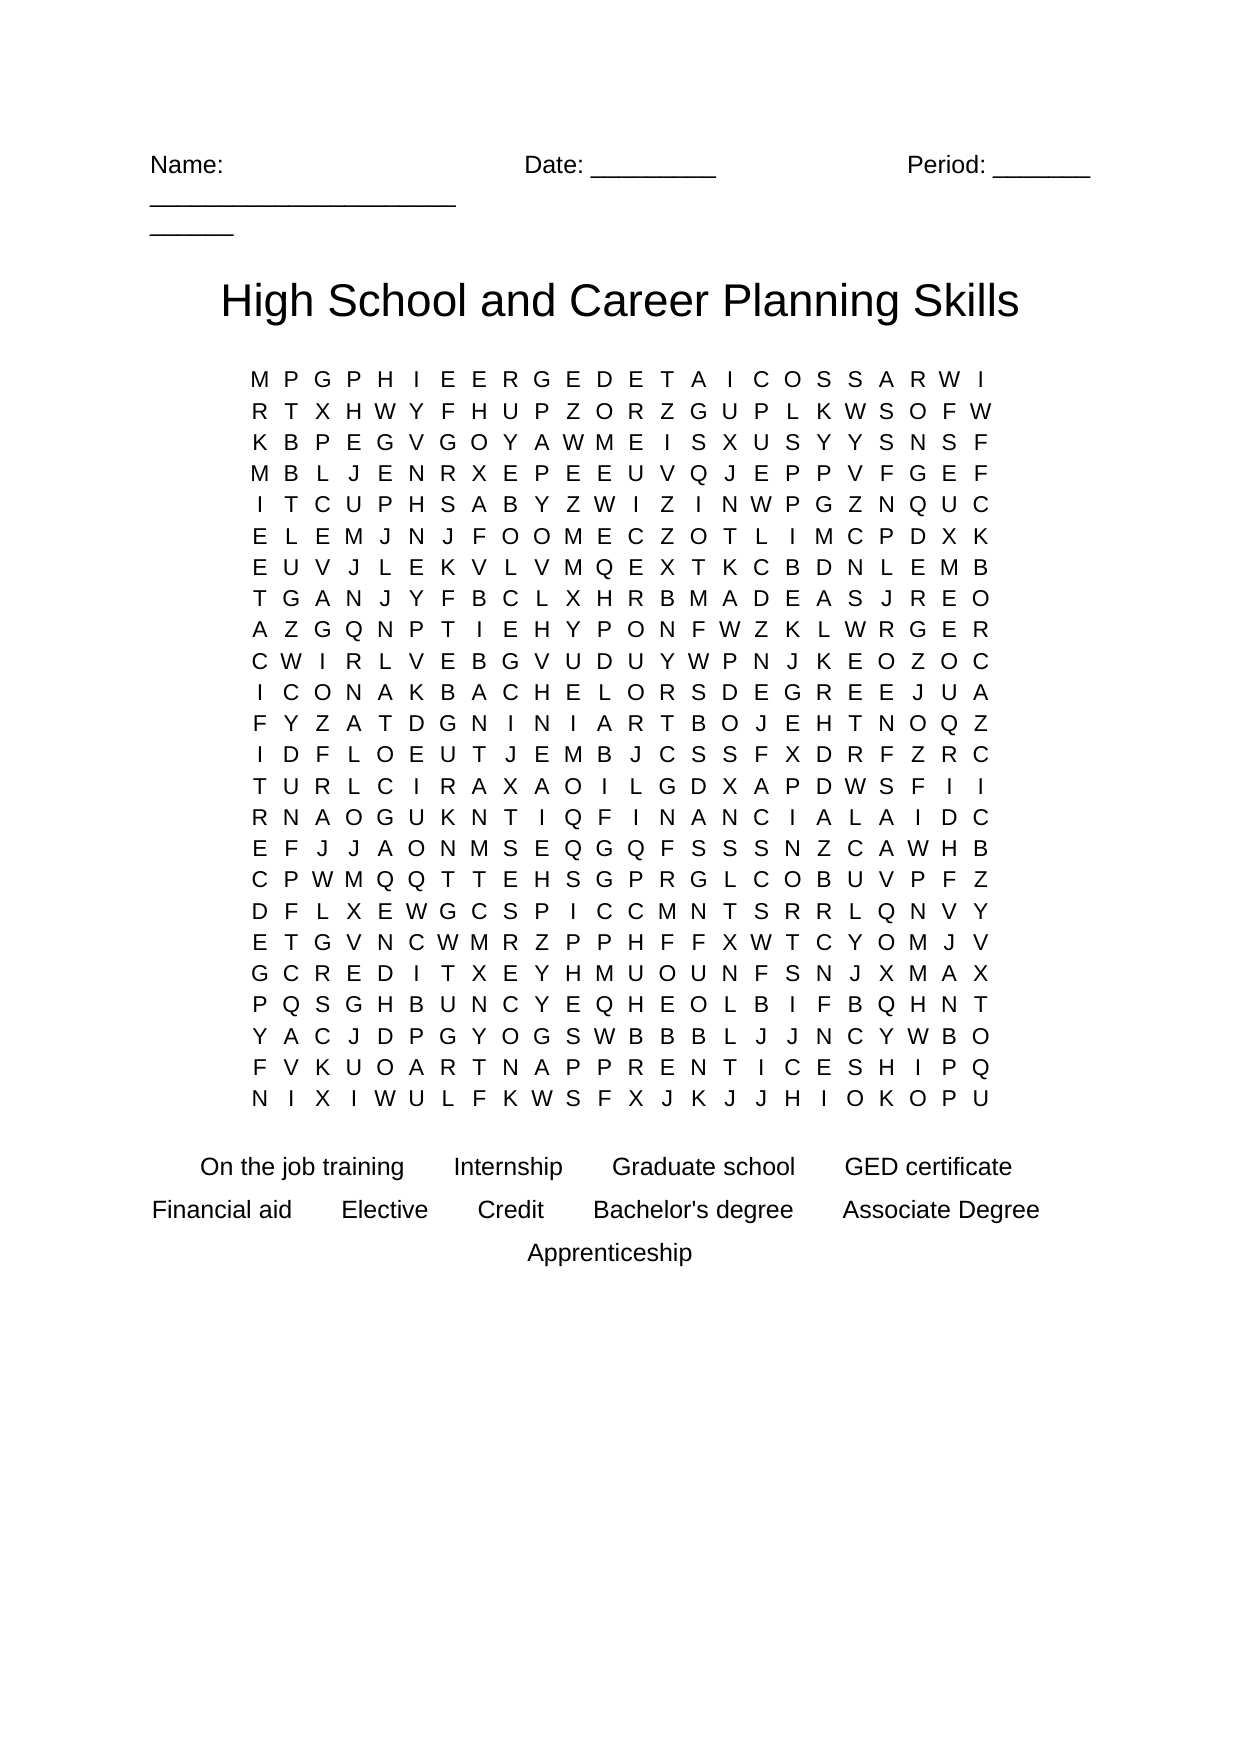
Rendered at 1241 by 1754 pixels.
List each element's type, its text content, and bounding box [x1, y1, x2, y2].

table_cell P [714, 645, 745, 676]
table_cell W [307, 864, 338, 895]
table_cell S [683, 676, 714, 708]
table_cell C [401, 926, 432, 958]
table_cell K [714, 551, 745, 583]
table_cell N [464, 708, 495, 739]
table_cell B [589, 739, 620, 770]
table_cell T [777, 926, 808, 958]
table_header E [432, 364, 463, 395]
table_cell N [871, 489, 902, 520]
table_cell C [651, 739, 683, 770]
table_cell A [526, 426, 557, 458]
table_cell Y [526, 989, 557, 1020]
table_cell Q [871, 989, 902, 1020]
table_cell G [651, 770, 683, 801]
table_cell N [401, 520, 432, 551]
table_cell A [808, 583, 839, 614]
table_cell Z [651, 489, 683, 520]
table_cell S [683, 739, 714, 770]
table_cell U [338, 489, 369, 520]
table_cell O [871, 645, 902, 676]
table_cell S [745, 833, 777, 864]
table_cell H [464, 395, 495, 426]
table_cell N [683, 895, 714, 926]
table_header I [714, 364, 745, 395]
table_cell N [401, 458, 432, 489]
table_cell A [307, 801, 338, 833]
table_cell I [683, 489, 714, 520]
table_cell X [871, 958, 902, 989]
table_cell F [934, 395, 965, 426]
table_cell N [651, 614, 683, 645]
table_cell I [464, 614, 495, 645]
table_cell Q [871, 895, 902, 926]
table_cell E [369, 895, 401, 926]
table_cell M [338, 864, 369, 895]
table_cell Z [558, 395, 589, 426]
table_cell L [307, 458, 338, 489]
table_cell N [464, 801, 495, 833]
table_cell O [871, 926, 902, 958]
table_cell G [589, 833, 620, 864]
table_cell R [934, 739, 965, 770]
table_cell Z [307, 708, 338, 739]
table_cell G [683, 864, 714, 895]
table_cell P [871, 520, 902, 551]
table_cell F [589, 1083, 620, 1114]
table_cell L [840, 895, 871, 926]
table_cell G [808, 489, 839, 520]
table_cell T [840, 708, 871, 739]
table_cell W [369, 395, 401, 426]
table_cell G [777, 676, 808, 708]
table_cell O [558, 770, 589, 801]
table_cell H [620, 926, 651, 958]
table_cell B [464, 645, 495, 676]
table_cell I [307, 645, 338, 676]
table_cell A [464, 676, 495, 708]
table_cell M [808, 520, 839, 551]
table_cell K [432, 801, 463, 833]
table_cell W [589, 489, 620, 520]
table_cell B [651, 1020, 683, 1051]
table_cell F [244, 1051, 275, 1083]
table_cell G [432, 426, 463, 458]
table_cell S [558, 864, 589, 895]
table_cell I [338, 1083, 369, 1114]
table_cell H [934, 833, 965, 864]
table_cell A [401, 1051, 432, 1083]
table_cell O [369, 1051, 401, 1083]
table_cell A [369, 676, 401, 708]
table_cell R [777, 895, 808, 926]
table_cell J [840, 958, 871, 989]
table_cell C [275, 676, 307, 708]
table_cell V [871, 864, 902, 895]
table_cell L [495, 551, 526, 583]
table_cell H [558, 958, 589, 989]
table_cell D [275, 739, 307, 770]
table_cell U [934, 676, 965, 708]
table_cell W [589, 1020, 620, 1051]
table_cell J [338, 1020, 369, 1051]
table_cell C [808, 926, 839, 958]
table_cell E [651, 1051, 683, 1083]
table_cell A [745, 770, 777, 801]
table_cell S [777, 426, 808, 458]
table_cell N [495, 1051, 526, 1083]
table_cell L [714, 864, 745, 895]
table_cell O [495, 520, 526, 551]
table_cell B [683, 1020, 714, 1051]
table_cell Q [589, 989, 620, 1020]
table_cell C [307, 489, 338, 520]
table_cell C [965, 645, 996, 676]
table_cell X [307, 1083, 338, 1114]
table_cell B [401, 989, 432, 1020]
table_cell O [965, 1020, 996, 1051]
table_cell F [589, 801, 620, 833]
table_cell J [432, 520, 463, 551]
table_cell E [401, 551, 432, 583]
table_cell Q [589, 551, 620, 583]
table_cell E [495, 864, 526, 895]
table_cell T [464, 739, 495, 770]
table_cell D [244, 895, 275, 926]
table_cell G [526, 1020, 557, 1051]
table_cell G [432, 1020, 463, 1051]
table_cell S [714, 833, 745, 864]
table_cell Z [902, 645, 933, 676]
table_cell K [307, 1051, 338, 1083]
table_cell W [275, 645, 307, 676]
table_cell N [871, 708, 902, 739]
table_cell L [369, 645, 401, 676]
table_cell X [714, 926, 745, 958]
table_cell Z [902, 739, 933, 770]
table_cell I [777, 520, 808, 551]
table_cell K [808, 395, 839, 426]
table_cell K [401, 676, 432, 708]
table_cell S [840, 583, 871, 614]
table_cell I [808, 1083, 839, 1114]
table_cell E [432, 645, 463, 676]
table_cell X [495, 770, 526, 801]
table_cell M [244, 458, 275, 489]
table_cell H [902, 989, 933, 1020]
table_cell S [495, 833, 526, 864]
table_cell V [526, 645, 557, 676]
table_cell T [275, 395, 307, 426]
table_cell A [965, 676, 996, 708]
table_cell E [244, 833, 275, 864]
table_cell T [244, 583, 275, 614]
table_cell T [275, 489, 307, 520]
table_cell T [432, 864, 463, 895]
table_cell V [307, 551, 338, 583]
table_cell E [589, 520, 620, 551]
table_cell C [745, 551, 777, 583]
table_cell F [464, 1083, 495, 1114]
title High School and Career Planning Skills [150, 274, 1090, 326]
table_cell X [714, 426, 745, 458]
table_cell Y [464, 1020, 495, 1051]
table_cell P [526, 458, 557, 489]
table_cell F [432, 395, 463, 426]
table_cell I [934, 770, 965, 801]
table_cell U [275, 551, 307, 583]
table_cell B [620, 1020, 651, 1051]
table_cell O [620, 614, 651, 645]
table_cell G [307, 614, 338, 645]
table_cell R [620, 583, 651, 614]
table_cell P [369, 489, 401, 520]
table_cell B [275, 426, 307, 458]
table_cell F [683, 926, 714, 958]
table_cell I [651, 426, 683, 458]
table_cell Z [965, 708, 996, 739]
table_cell F [307, 739, 338, 770]
table_cell L [714, 989, 745, 1020]
table_cell W [558, 426, 589, 458]
text On the job training Internship Graduate school GED certificate Financial aid Elective Credit Bachelor's degree Associate Degree Apprenticeship [150, 1151, 1090, 1266]
table_cell T [965, 989, 996, 1020]
table_cell C [495, 583, 526, 614]
table_header S [840, 364, 871, 395]
table_cell Y [401, 583, 432, 614]
table_cell K [965, 520, 996, 551]
table_cell W [526, 1083, 557, 1114]
table_cell A [464, 770, 495, 801]
table_cell I [401, 770, 432, 801]
table_cell E [745, 458, 777, 489]
table_cell B [745, 989, 777, 1020]
table_header R [495, 364, 526, 395]
table_cell O [589, 395, 620, 426]
table_cell I [275, 1083, 307, 1114]
table_cell H [338, 395, 369, 426]
table_cell J [338, 458, 369, 489]
table_cell I [620, 801, 651, 833]
table_cell J [495, 739, 526, 770]
table_cell N [369, 926, 401, 958]
table_header W [934, 364, 965, 395]
table_cell L [526, 583, 557, 614]
table_cell M [589, 958, 620, 989]
table_cell I [589, 770, 620, 801]
table_cell T [432, 958, 463, 989]
table_cell C [840, 833, 871, 864]
table_cell Z [651, 520, 683, 551]
table_cell M [464, 833, 495, 864]
table_header I [401, 364, 432, 395]
table_cell Z [558, 489, 589, 520]
table_cell N [934, 989, 965, 1020]
table_cell X [777, 739, 808, 770]
table_cell X [714, 770, 745, 801]
table_cell B [275, 458, 307, 489]
table_cell H [620, 989, 651, 1020]
table_cell M [902, 958, 933, 989]
table_cell N [840, 551, 871, 583]
table_cell R [840, 739, 871, 770]
table_cell C [745, 801, 777, 833]
table_cell Q [934, 708, 965, 739]
table_cell H [526, 864, 557, 895]
table_cell R [620, 395, 651, 426]
table_cell N [902, 426, 933, 458]
table_cell J [745, 1020, 777, 1051]
table_cell O [777, 864, 808, 895]
table_cell K [495, 1083, 526, 1114]
table_cell E [777, 583, 808, 614]
table_cell Z [526, 926, 557, 958]
table_cell V [401, 426, 432, 458]
table_cell P [934, 1083, 965, 1114]
table_cell B [651, 583, 683, 614]
table_cell I [777, 801, 808, 833]
table_cell B [934, 1020, 965, 1051]
table_cell E [620, 551, 651, 583]
table_cell V [275, 1051, 307, 1083]
table_cell U [401, 1083, 432, 1114]
table_cell W [965, 395, 996, 426]
table_cell N [651, 801, 683, 833]
table_cell R [338, 645, 369, 676]
table_cell B [495, 489, 526, 520]
table_cell E [307, 520, 338, 551]
table_cell D [683, 770, 714, 801]
table_cell C [275, 958, 307, 989]
table_cell F [902, 770, 933, 801]
table_cell N [808, 1020, 839, 1051]
table_cell E [495, 614, 526, 645]
table_cell E [840, 645, 871, 676]
table_cell Y [965, 895, 996, 926]
table_cell T [714, 520, 745, 551]
table_cell H [369, 989, 401, 1020]
table_cell B [464, 583, 495, 614]
table_cell P [526, 395, 557, 426]
table_cell J [745, 1083, 777, 1114]
table_cell U [338, 1051, 369, 1083]
table_cell I [620, 489, 651, 520]
table_cell F [871, 739, 902, 770]
table_cell I [965, 770, 996, 801]
table_cell D [808, 551, 839, 583]
table_cell T [714, 895, 745, 926]
table_cell W [840, 770, 871, 801]
table_cell V [526, 551, 557, 583]
table_cell N [369, 614, 401, 645]
table_cell L [714, 1020, 745, 1051]
table_cell F [808, 989, 839, 1020]
table_cell K [808, 645, 839, 676]
table_cell O [840, 1083, 871, 1114]
table_cell D [808, 770, 839, 801]
table_cell T [464, 864, 495, 895]
table_cell G [432, 708, 463, 739]
table_cell I [902, 1051, 933, 1083]
table_header Period: _______ [777, 150, 1090, 274]
table_cell E [934, 614, 965, 645]
table_cell F [745, 958, 777, 989]
table_cell P [620, 864, 651, 895]
table_cell E [338, 426, 369, 458]
table_cell I [558, 895, 589, 926]
table_cell W [840, 395, 871, 426]
table_cell L [745, 520, 777, 551]
table_cell C [965, 739, 996, 770]
table_cell C [620, 895, 651, 926]
table_cell S [871, 426, 902, 458]
table_cell O [934, 645, 965, 676]
table_header G [526, 364, 557, 395]
table_cell C [307, 1020, 338, 1051]
table_cell U [432, 989, 463, 1020]
table_cell V [651, 458, 683, 489]
table_cell P [401, 614, 432, 645]
table_cell M [338, 520, 369, 551]
table_cell A [808, 801, 839, 833]
table_cell A [338, 708, 369, 739]
table_cell K [244, 426, 275, 458]
table_cell C [777, 1051, 808, 1083]
table_cell Y [651, 645, 683, 676]
table_cell J [934, 926, 965, 958]
table_header O [777, 364, 808, 395]
table_cell E [401, 739, 432, 770]
table_cell E [934, 583, 965, 614]
table_cell O [683, 989, 714, 1020]
table_cell D [745, 583, 777, 614]
table_cell L [307, 895, 338, 926]
table_cell D [401, 708, 432, 739]
table_cell R [307, 958, 338, 989]
table_cell B [965, 833, 996, 864]
table_cell K [432, 551, 463, 583]
table_cell E [495, 958, 526, 989]
table_cell F [275, 895, 307, 926]
table_cell H [526, 676, 557, 708]
table_cell Q [369, 864, 401, 895]
table_cell T [244, 770, 275, 801]
table_header Name: ____________________________ [150, 150, 463, 274]
table_cell N [808, 958, 839, 989]
table_cell L [777, 395, 808, 426]
table_cell Z [808, 833, 839, 864]
table_cell A [526, 1051, 557, 1083]
table_cell G [307, 926, 338, 958]
table_cell N [244, 1083, 275, 1114]
table_cell O [620, 676, 651, 708]
table_cell C [965, 801, 996, 833]
table_cell P [902, 864, 933, 895]
table_cell I [244, 489, 275, 520]
table_cell C [369, 770, 401, 801]
table_cell N [714, 958, 745, 989]
table_cell F [275, 833, 307, 864]
table_cell E [558, 458, 589, 489]
table_cell N [714, 489, 745, 520]
table_cell Q [338, 614, 369, 645]
table_cell U [620, 458, 651, 489]
table_cell W [840, 614, 871, 645]
table_cell G [902, 614, 933, 645]
table_cell G [589, 864, 620, 895]
table_cell E [808, 1051, 839, 1083]
table_header I [965, 364, 996, 395]
table_cell J [338, 551, 369, 583]
table_cell I [526, 801, 557, 833]
table_cell X [307, 395, 338, 426]
table_cell S [871, 770, 902, 801]
table_cell W [401, 895, 432, 926]
table_cell J [369, 520, 401, 551]
table_cell S [495, 895, 526, 926]
table_cell O [526, 520, 557, 551]
table_cell F [745, 739, 777, 770]
table_cell O [902, 395, 933, 426]
table_cell J [338, 833, 369, 864]
table_cell Z [840, 489, 871, 520]
table_cell U [745, 426, 777, 458]
table_cell T [432, 614, 463, 645]
table_cell I [902, 801, 933, 833]
table_cell S [745, 895, 777, 926]
table_cell O [464, 426, 495, 458]
table_cell N [683, 1051, 714, 1083]
table_cell W [369, 1083, 401, 1114]
table_cell D [808, 739, 839, 770]
table_cell B [808, 864, 839, 895]
table_cell Z [965, 864, 996, 895]
table_cell U [401, 801, 432, 833]
table_cell L [338, 770, 369, 801]
table_cell S [840, 1051, 871, 1083]
table_cell R [902, 583, 933, 614]
table_cell A [307, 583, 338, 614]
table_cell S [871, 395, 902, 426]
table_cell W [902, 833, 933, 864]
table_cell P [777, 489, 808, 520]
table_cell S [934, 426, 965, 458]
table_cell A [369, 833, 401, 864]
table_cell E [871, 676, 902, 708]
table_header Date: _________ [463, 150, 777, 274]
table_cell P [558, 1051, 589, 1083]
table_cell H [871, 1051, 902, 1083]
table_cell O [495, 1020, 526, 1051]
table_cell Y [840, 926, 871, 958]
table_cell T [495, 801, 526, 833]
table_cell F [871, 458, 902, 489]
table_cell U [620, 958, 651, 989]
table_cell E [369, 458, 401, 489]
table_cell O [307, 676, 338, 708]
table_cell Z [745, 614, 777, 645]
table_cell K [871, 1083, 902, 1114]
table_cell C [840, 1020, 871, 1051]
table_cell C [620, 520, 651, 551]
table_cell T [651, 708, 683, 739]
table_header E [558, 364, 589, 395]
table_cell R [495, 926, 526, 958]
table_cell J [307, 833, 338, 864]
table_cell I [401, 958, 432, 989]
table_cell O [338, 801, 369, 833]
table_cell Y [871, 1020, 902, 1051]
table_cell N [432, 833, 463, 864]
table_cell O [714, 708, 745, 739]
table_cell X [464, 958, 495, 989]
table_cell P [526, 895, 557, 926]
table_cell A [683, 801, 714, 833]
table_cell M [651, 895, 683, 926]
table_cell F [683, 614, 714, 645]
table_cell J [777, 645, 808, 676]
table_cell Y [495, 426, 526, 458]
table_cell W [745, 489, 777, 520]
table_header S [808, 364, 839, 395]
table_cell N [902, 895, 933, 926]
table_cell E [777, 708, 808, 739]
table_cell S [683, 426, 714, 458]
table_cell S [777, 958, 808, 989]
table_cell E [589, 458, 620, 489]
table_cell P [777, 458, 808, 489]
table_cell O [369, 739, 401, 770]
table_cell G [432, 895, 463, 926]
table_header T [651, 364, 683, 395]
table_cell D [714, 676, 745, 708]
table_cell S [432, 489, 463, 520]
table_cell R [651, 864, 683, 895]
table_cell H [401, 489, 432, 520]
table_cell R [651, 676, 683, 708]
table_cell M [558, 520, 589, 551]
table_cell Q [558, 801, 589, 833]
table_cell D [589, 645, 620, 676]
table_cell S [558, 1020, 589, 1051]
table_cell N [526, 708, 557, 739]
table_cell L [840, 801, 871, 833]
table_cell A [589, 708, 620, 739]
table_cell K [777, 614, 808, 645]
table_cell G [338, 989, 369, 1020]
table_cell V [965, 926, 996, 958]
table_cell O [902, 708, 933, 739]
table_cell M [934, 551, 965, 583]
table_cell V [338, 926, 369, 958]
table_cell B [432, 676, 463, 708]
table_cell B [965, 551, 996, 583]
table_cell O [902, 1083, 933, 1114]
table_cell W [683, 645, 714, 676]
table_cell H [808, 708, 839, 739]
table_cell E [558, 676, 589, 708]
table_cell P [589, 926, 620, 958]
table_cell E [495, 458, 526, 489]
table_cell R [808, 895, 839, 926]
table_cell L [871, 551, 902, 583]
table_header P [338, 364, 369, 395]
table_cell E [338, 958, 369, 989]
table_header H [369, 364, 401, 395]
table_cell Y [808, 426, 839, 458]
table_cell P [934, 1051, 965, 1083]
table_cell D [369, 958, 401, 989]
table_cell Q [683, 458, 714, 489]
table_cell X [558, 583, 589, 614]
table_cell C [244, 645, 275, 676]
table_cell G [244, 958, 275, 989]
table_cell Q [275, 989, 307, 1020]
table_cell R [307, 770, 338, 801]
table_cell W [902, 1020, 933, 1051]
table_cell N [714, 801, 745, 833]
table_cell R [244, 395, 275, 426]
table_header M [244, 364, 275, 395]
table_cell L [369, 551, 401, 583]
table_cell P [244, 989, 275, 1020]
table_cell O [683, 520, 714, 551]
table_cell J [777, 1020, 808, 1051]
table_cell O [401, 833, 432, 864]
table_cell E [620, 426, 651, 458]
table_cell T [464, 1051, 495, 1083]
table_cell T [369, 708, 401, 739]
table_cell W [714, 614, 745, 645]
table_cell Y [526, 958, 557, 989]
table_cell E [651, 989, 683, 1020]
table_cell J [620, 739, 651, 770]
table_cell G [683, 395, 714, 426]
table_cell J [871, 583, 902, 614]
table_cell R [808, 676, 839, 708]
table_cell N [745, 645, 777, 676]
table_cell C [244, 864, 275, 895]
table_cell R [432, 770, 463, 801]
table_cell X [934, 520, 965, 551]
table_cell S [683, 833, 714, 864]
table_cell X [338, 895, 369, 926]
table_cell G [495, 645, 526, 676]
table_cell U [840, 864, 871, 895]
table_cell V [401, 645, 432, 676]
table_cell L [808, 614, 839, 645]
table_cell P [558, 926, 589, 958]
table_cell F [934, 864, 965, 895]
table_cell T [683, 551, 714, 583]
table_header G [307, 364, 338, 395]
table_cell Q [401, 864, 432, 895]
table_cell Y [558, 614, 589, 645]
table_cell N [338, 676, 369, 708]
table_cell M [558, 739, 589, 770]
table_cell C [840, 520, 871, 551]
table_cell C [745, 864, 777, 895]
table_cell U [620, 645, 651, 676]
table_cell B [683, 708, 714, 739]
table_cell D [369, 1020, 401, 1051]
table_cell Z [651, 395, 683, 426]
table_cell P [745, 395, 777, 426]
table_cell L [589, 676, 620, 708]
table_cell E [244, 520, 275, 551]
table_cell B [840, 989, 871, 1020]
table_cell G [902, 458, 933, 489]
table_cell F [244, 708, 275, 739]
table_cell T [714, 1051, 745, 1083]
table_cell I [495, 708, 526, 739]
table_cell E [840, 676, 871, 708]
table_cell F [432, 583, 463, 614]
table_cell R [871, 614, 902, 645]
table_cell L [432, 1083, 463, 1114]
table_cell H [526, 614, 557, 645]
table_cell T [275, 926, 307, 958]
table_cell P [589, 614, 620, 645]
table_cell H [777, 1083, 808, 1114]
table_cell Q [558, 833, 589, 864]
table_cell S [558, 1083, 589, 1114]
table_cell C [495, 676, 526, 708]
table_cell R [432, 458, 463, 489]
table_cell A [714, 583, 745, 614]
table_cell U [275, 770, 307, 801]
table_cell O [965, 583, 996, 614]
table_cell C [464, 895, 495, 926]
table_cell P [275, 864, 307, 895]
table_cell C [495, 989, 526, 1020]
table_cell C [965, 489, 996, 520]
table_cell G [369, 426, 401, 458]
table_cell N [464, 989, 495, 1020]
table_cell Y [526, 489, 557, 520]
table_cell I [558, 708, 589, 739]
table_cell D [934, 801, 965, 833]
table_cell R [965, 614, 996, 645]
table_cell W [745, 926, 777, 958]
table_cell H [589, 583, 620, 614]
table_cell M [558, 551, 589, 583]
table_cell A [526, 770, 557, 801]
table_cell D [902, 520, 933, 551]
table_cell A [275, 1020, 307, 1051]
table_cell F [464, 520, 495, 551]
table_cell U [934, 489, 965, 520]
table_cell I [244, 739, 275, 770]
table_cell J [714, 458, 745, 489]
table_header A [871, 364, 902, 395]
table_cell I [244, 676, 275, 708]
table_cell L [620, 770, 651, 801]
table_cell E [526, 833, 557, 864]
table_cell R [244, 801, 275, 833]
table_cell A [871, 801, 902, 833]
table_cell Q [965, 1051, 996, 1083]
table_cell V [840, 458, 871, 489]
table_cell I [745, 1051, 777, 1083]
table_cell J [651, 1083, 683, 1114]
table_cell Y [840, 426, 871, 458]
table_cell E [934, 458, 965, 489]
table_header E [620, 364, 651, 395]
table_cell B [777, 551, 808, 583]
table_cell Y [275, 708, 307, 739]
table_cell E [745, 676, 777, 708]
table_cell X [965, 958, 996, 989]
table_cell E [244, 551, 275, 583]
table_cell P [589, 1051, 620, 1083]
table_cell U [683, 958, 714, 989]
table_cell M [589, 426, 620, 458]
table_header E [464, 364, 495, 395]
table_header R [902, 364, 933, 395]
table_header D [589, 364, 620, 395]
table_cell L [338, 739, 369, 770]
table_cell U [965, 1083, 996, 1114]
table_header P [275, 364, 307, 395]
table_cell U [714, 395, 745, 426]
table_cell U [432, 739, 463, 770]
table_cell S [714, 739, 745, 770]
table_cell J [714, 1083, 745, 1114]
table_cell P [401, 1020, 432, 1051]
table_cell M [902, 926, 933, 958]
table_cell S [307, 989, 338, 1020]
table_cell O [651, 958, 683, 989]
table_cell J [745, 708, 777, 739]
table_cell X [464, 458, 495, 489]
table_cell Q [902, 489, 933, 520]
table_cell F [965, 426, 996, 458]
table_cell L [275, 520, 307, 551]
table_cell N [338, 583, 369, 614]
table_cell A [464, 489, 495, 520]
table_cell A [934, 958, 965, 989]
table_cell Y [401, 395, 432, 426]
table_cell I [777, 989, 808, 1020]
table_cell P [307, 426, 338, 458]
table_cell R [620, 1051, 651, 1083]
table_cell K [683, 1083, 714, 1114]
table_cell R [432, 1051, 463, 1083]
table_cell M [464, 926, 495, 958]
table_cell C [589, 895, 620, 926]
table_cell E [244, 926, 275, 958]
table_cell G [369, 801, 401, 833]
table_header A [683, 364, 714, 395]
table_cell P [808, 458, 839, 489]
table_cell F [651, 833, 683, 864]
table_cell A [871, 833, 902, 864]
table_cell U [495, 395, 526, 426]
table_cell J [369, 583, 401, 614]
table_cell M [683, 583, 714, 614]
table_cell U [558, 645, 589, 676]
table_cell Y [244, 1020, 275, 1051]
table_cell W [432, 926, 463, 958]
table_cell E [902, 551, 933, 583]
table_cell X [620, 1083, 651, 1114]
table_cell Q [620, 833, 651, 864]
table_cell F [965, 458, 996, 489]
table_cell Z [275, 614, 307, 645]
table_cell J [902, 676, 933, 708]
table_cell R [620, 708, 651, 739]
table_cell G [275, 583, 307, 614]
table_cell N [275, 801, 307, 833]
table_cell V [464, 551, 495, 583]
table_cell A [244, 614, 275, 645]
table_cell V [934, 895, 965, 926]
table_cell N [777, 833, 808, 864]
table_cell P [777, 770, 808, 801]
table_cell F [651, 926, 683, 958]
table_cell E [526, 739, 557, 770]
table_header C [745, 364, 777, 395]
table_cell X [651, 551, 683, 583]
table_cell E [558, 989, 589, 1020]
